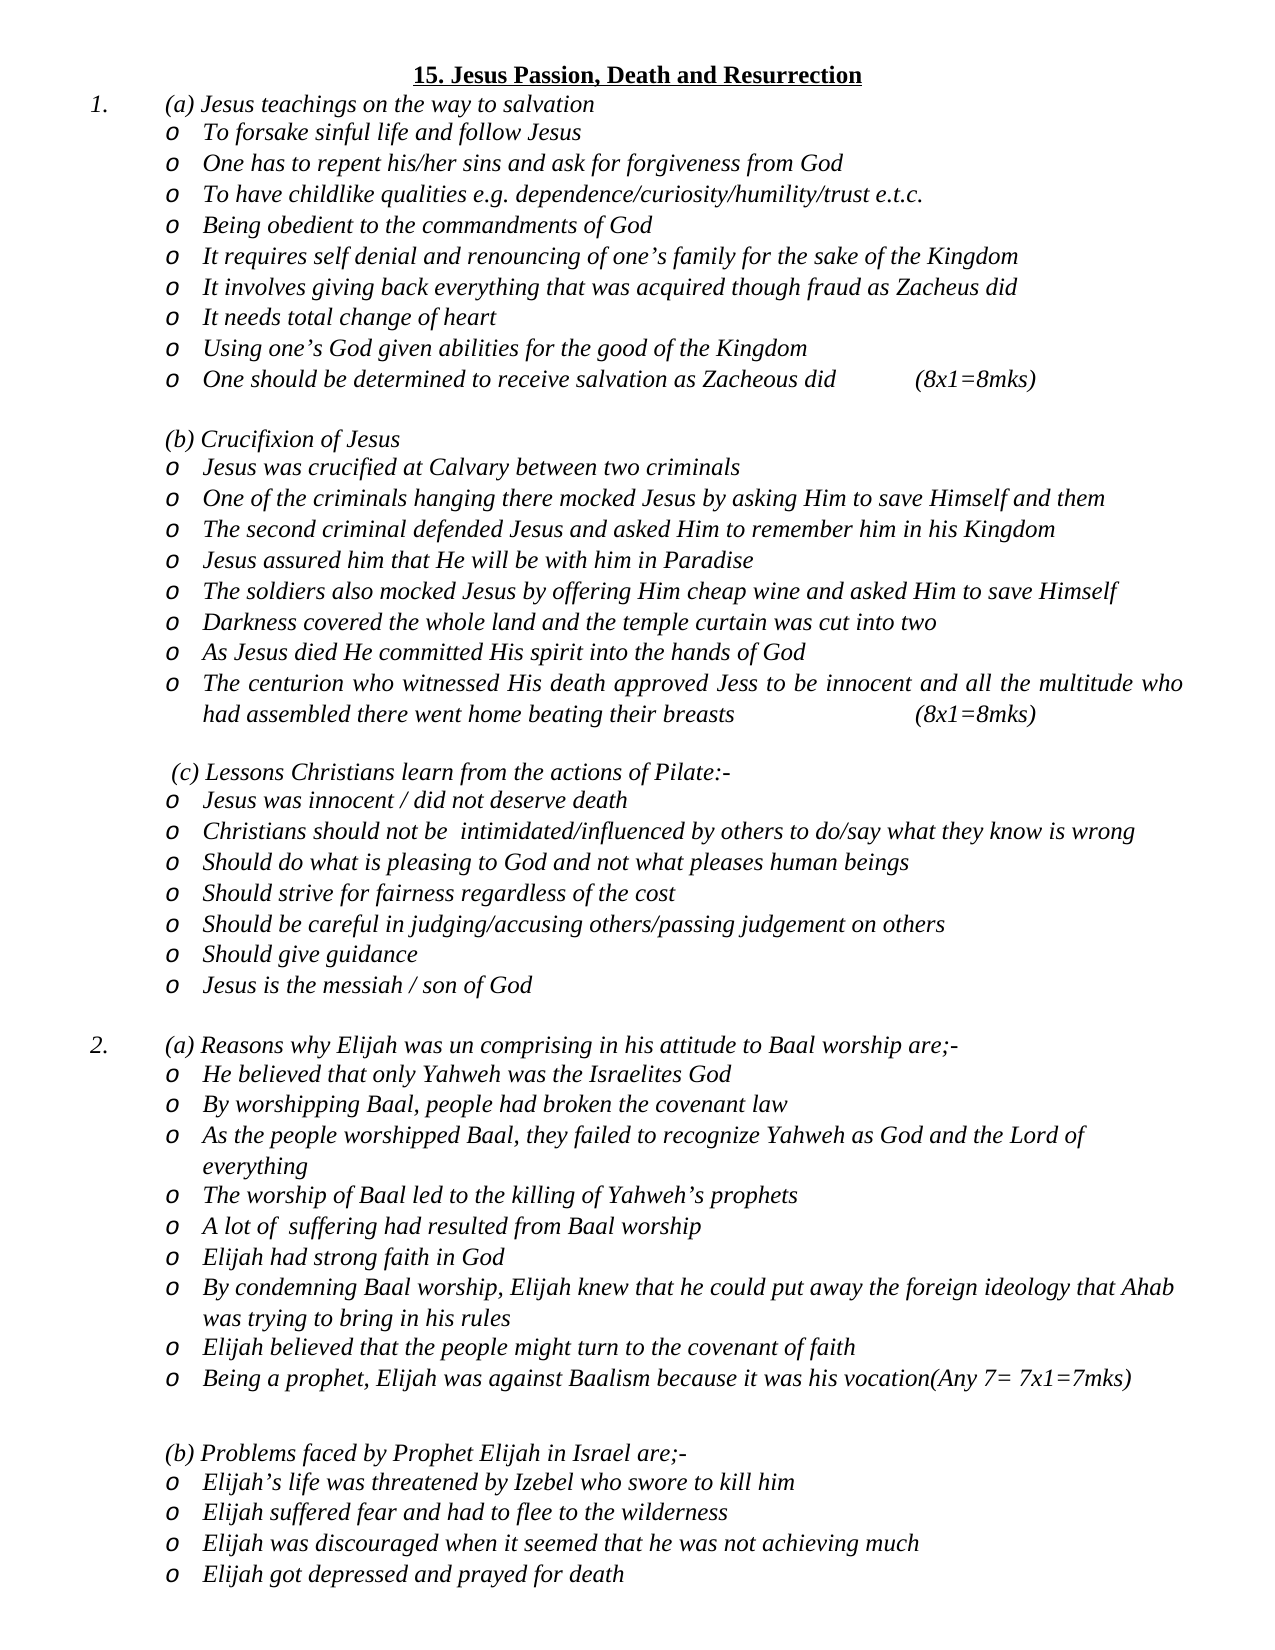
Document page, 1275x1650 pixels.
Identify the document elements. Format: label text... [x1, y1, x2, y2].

list As the people worshipped Baal, they failed to recognize Yahweh as God and the Lord of everything [165, 1120, 1185, 1180]
list To have childlike qualities e.g. dependence/curiosity/humility/trust e.t.c. [165, 179, 1185, 210]
list Should strive for fairness regardless of the cost [165, 878, 1185, 909]
list Should be careful in judging/accusing others/passing judgement on others [165, 909, 1185, 939]
list The centurion who witnessed His death approved Jess to be innocent and all the multitude who had assembled there went home beating their breasts (8x1=8mks) [165, 668, 1185, 728]
list It involves giving back everything that was acquired though fraud as Zacheus did [165, 272, 1185, 302]
list Being obedient to the commandments of God [165, 210, 1185, 241]
list Elijah believed that the people might turn to the covenant of faith [165, 1332, 1185, 1363]
list Being a prophet, Elijah was against Baalism because it was his vocation(Any 7= 7x1=7mks) [165, 1363, 1185, 1394]
text 15. Jesus Passion, Death and Resurrection [90, 60, 1185, 89]
list Jesus assured him that He will be with him in Paradise [165, 545, 1185, 576]
list The second criminal defended Jesus and asked Him to remember him in his Kingdom [165, 514, 1185, 545]
text 1. (a) Jesus teachings on the way to salvation [90, 89, 1185, 117]
list Elijah got depressed and prayed for death [165, 1559, 1185, 1590]
list Using one’s God given abilities for the good of the Kingdom [165, 333, 1185, 364]
list Darkness covered the whole land and the temple curtain was cut into two [165, 607, 1185, 637]
list A lot of suffering had resulted from Baal worship [165, 1211, 1185, 1242]
text (c) Lessons Christians learn from the actions of Pilate:- [90, 757, 1185, 785]
list The worship of Baal led to the killing of Yahweh’s prophets [165, 1180, 1185, 1211]
list Elijah was discouraged when it seemed that he was not achieving much [165, 1528, 1185, 1559]
list Elijah suffered fear and had to flee to the wilderness [165, 1497, 1185, 1528]
list To forsake sinful life and follow Jesus [165, 117, 1185, 148]
text 2. (a) Reasons why Elijah was un comprising in his attitude to Baal worship are;- [90, 1030, 1185, 1059]
list By condemning Baal worship, Elijah knew that he could put away the foreign ideology that Ahab was trying to bring in his rules [165, 1272, 1185, 1332]
text (b) Crucifixion of Jesus [90, 424, 1185, 452]
list One has to repent his/her sins and ask for forgiveness from God [165, 148, 1185, 179]
list Jesus was crucified at Calvary between two criminals [165, 452, 1185, 483]
list Jesus was innocent / did not deserve death [165, 785, 1185, 816]
list One of the criminals hanging there mocked Jesus by asking Him to save Himself and them [165, 483, 1185, 514]
list Christians should not be intimidated/influenced by others to do/say what they know is wrong [165, 816, 1185, 847]
list Should give guidance [165, 939, 1185, 970]
list Jesus is the messiah / son of God [165, 970, 1185, 1001]
list The soldiers also mocked Jesus by offering Him cheap wine and asked Him to save Himself [165, 576, 1185, 607]
list Elijah’s life was threatened by Izebel who swore to kill him [165, 1467, 1185, 1497]
text (b) Problems faced by Prophet Elijah in Israel are;- [90, 1438, 1185, 1467]
list As Jesus died He committed His spirit into the hands of God [165, 637, 1185, 668]
list By worshipping Baal, people had broken the covenant law [165, 1089, 1185, 1120]
list Should do what is pleasing to God and not what pleases human beings [165, 847, 1185, 878]
list It needs total change of heart [165, 302, 1185, 333]
list Elijah had strong faith in God [165, 1242, 1185, 1272]
list One should be determined to receive salvation as Zacheous did (8x1=8mks) [165, 364, 1185, 395]
list He believed that only Yahweh was the Israelites God [165, 1059, 1185, 1089]
list It requires self denial and renouncing of one’s family for the sake of the Kingdom [165, 241, 1185, 272]
